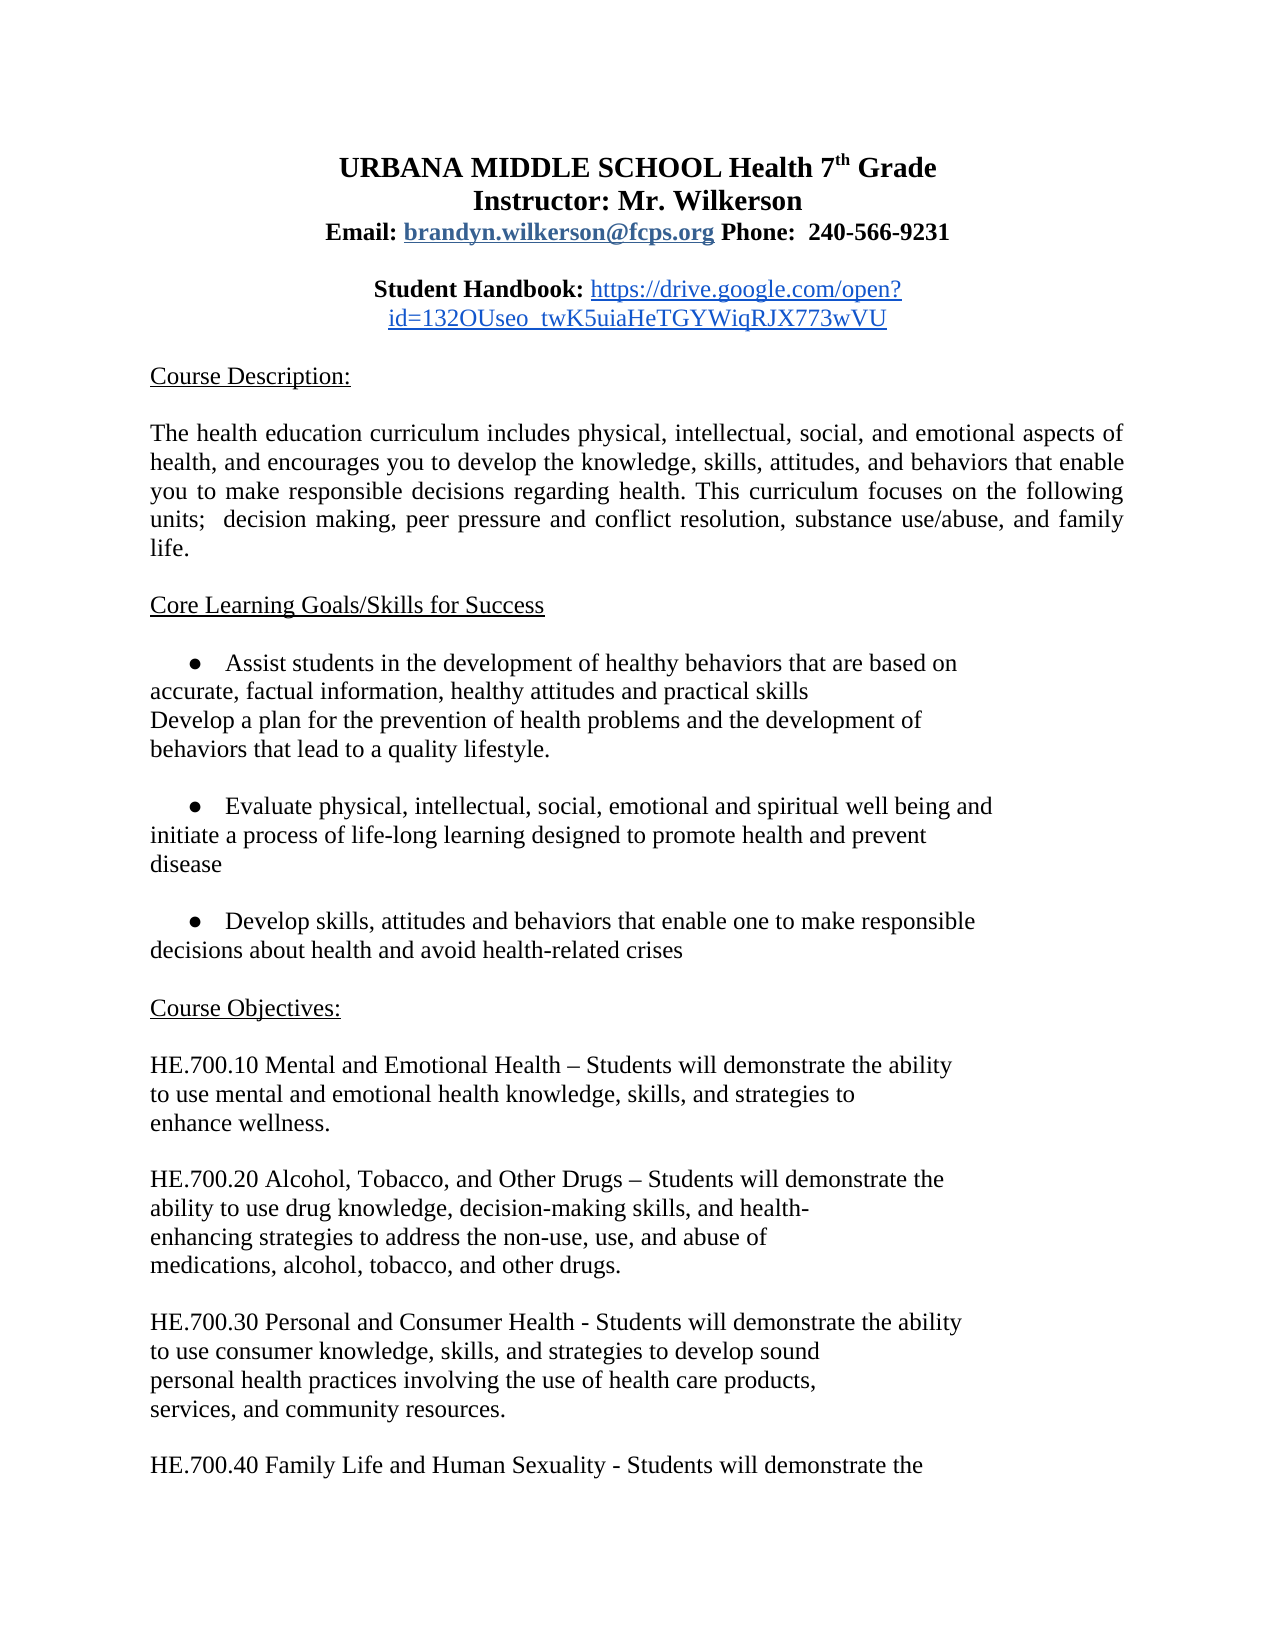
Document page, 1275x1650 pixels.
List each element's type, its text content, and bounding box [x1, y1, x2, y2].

text Course Description: [150, 361, 1125, 389]
text decisions about health and avoid health-related crises [150, 935, 1125, 964]
text Core Learning Goals/Skills for Success [150, 590, 1125, 619]
text Develop a plan for the prevention of health problems and the development of [150, 705, 1125, 734]
text to use mental and emotional health knowledge, skills, and strategies to [150, 1079, 1125, 1108]
text HE.700.10 Mental and Emotional Health – Students will demonstrate the ability [150, 1050, 1125, 1079]
list Develop skills, attitudes and behaviors that enable one to make responsible [187, 906, 1125, 935]
text ability to use drug knowledge, decision-making skills, and health- [150, 1193, 1125, 1222]
text Student Handbook: https://drive.google.com/open?id=132OUseo_twK5uiaHeTGYWiqRJX773wVU [150, 274, 1125, 332]
text enhance wellness. [150, 1108, 1125, 1136]
text Email: brandyn.wilkerson@fcps.org Phone: 240-566-9231 [150, 217, 1125, 246]
text services, and community resources. [150, 1394, 1125, 1422]
text Course Objectives: [150, 993, 1125, 1021]
text personal health practices involving the use of health care products, [150, 1365, 1125, 1394]
text accurate, factual information, healthy attitudes and practical skills [150, 676, 1125, 705]
text disease [150, 849, 1125, 878]
text HE.700.40 Family Life and Human Sexuality - Students will demonstrate the [150, 1450, 1125, 1479]
text behaviors that lead to a quality lifestyle. [150, 734, 1125, 763]
list Evaluate physical, intellectual, social, emotional and spiritual well being and [187, 791, 1125, 820]
text medications, alcohol, tobacco, and other drugs. [150, 1251, 1125, 1279]
text The health education curriculum includes physical, intellectual, social, and emotional aspects of health, and encourages you to develop the knowledge, skills, attitudes, and behaviors that enable you to make responsible decisions regarding health. This curriculum focuses on the following units; decision making, peer pressure and conflict resolution, substance use/abuse, and family life. [150, 418, 1125, 562]
text initiate a process of life-long learning designed to promote health and prevent [150, 820, 1125, 849]
text Instructor: Mr. Wilkerson [150, 183, 1125, 217]
list Assist students in the development of healthy behaviors that are based on [187, 648, 1125, 676]
text enhancing strategies to address the non-use, use, and abuse of [150, 1222, 1125, 1251]
text HE.700.30 Personal and Consumer Health - Students will demonstrate the ability [150, 1307, 1125, 1336]
text HE.700.20 Alcohol, Tobacco, and Other Drugs – Students will demonstrate the [150, 1164, 1125, 1193]
text URBANA MIDDLE SCHOOL Health 7th Grade [150, 150, 1125, 183]
text to use consumer knowledge, skills, and strategies to develop sound [150, 1336, 1125, 1365]
